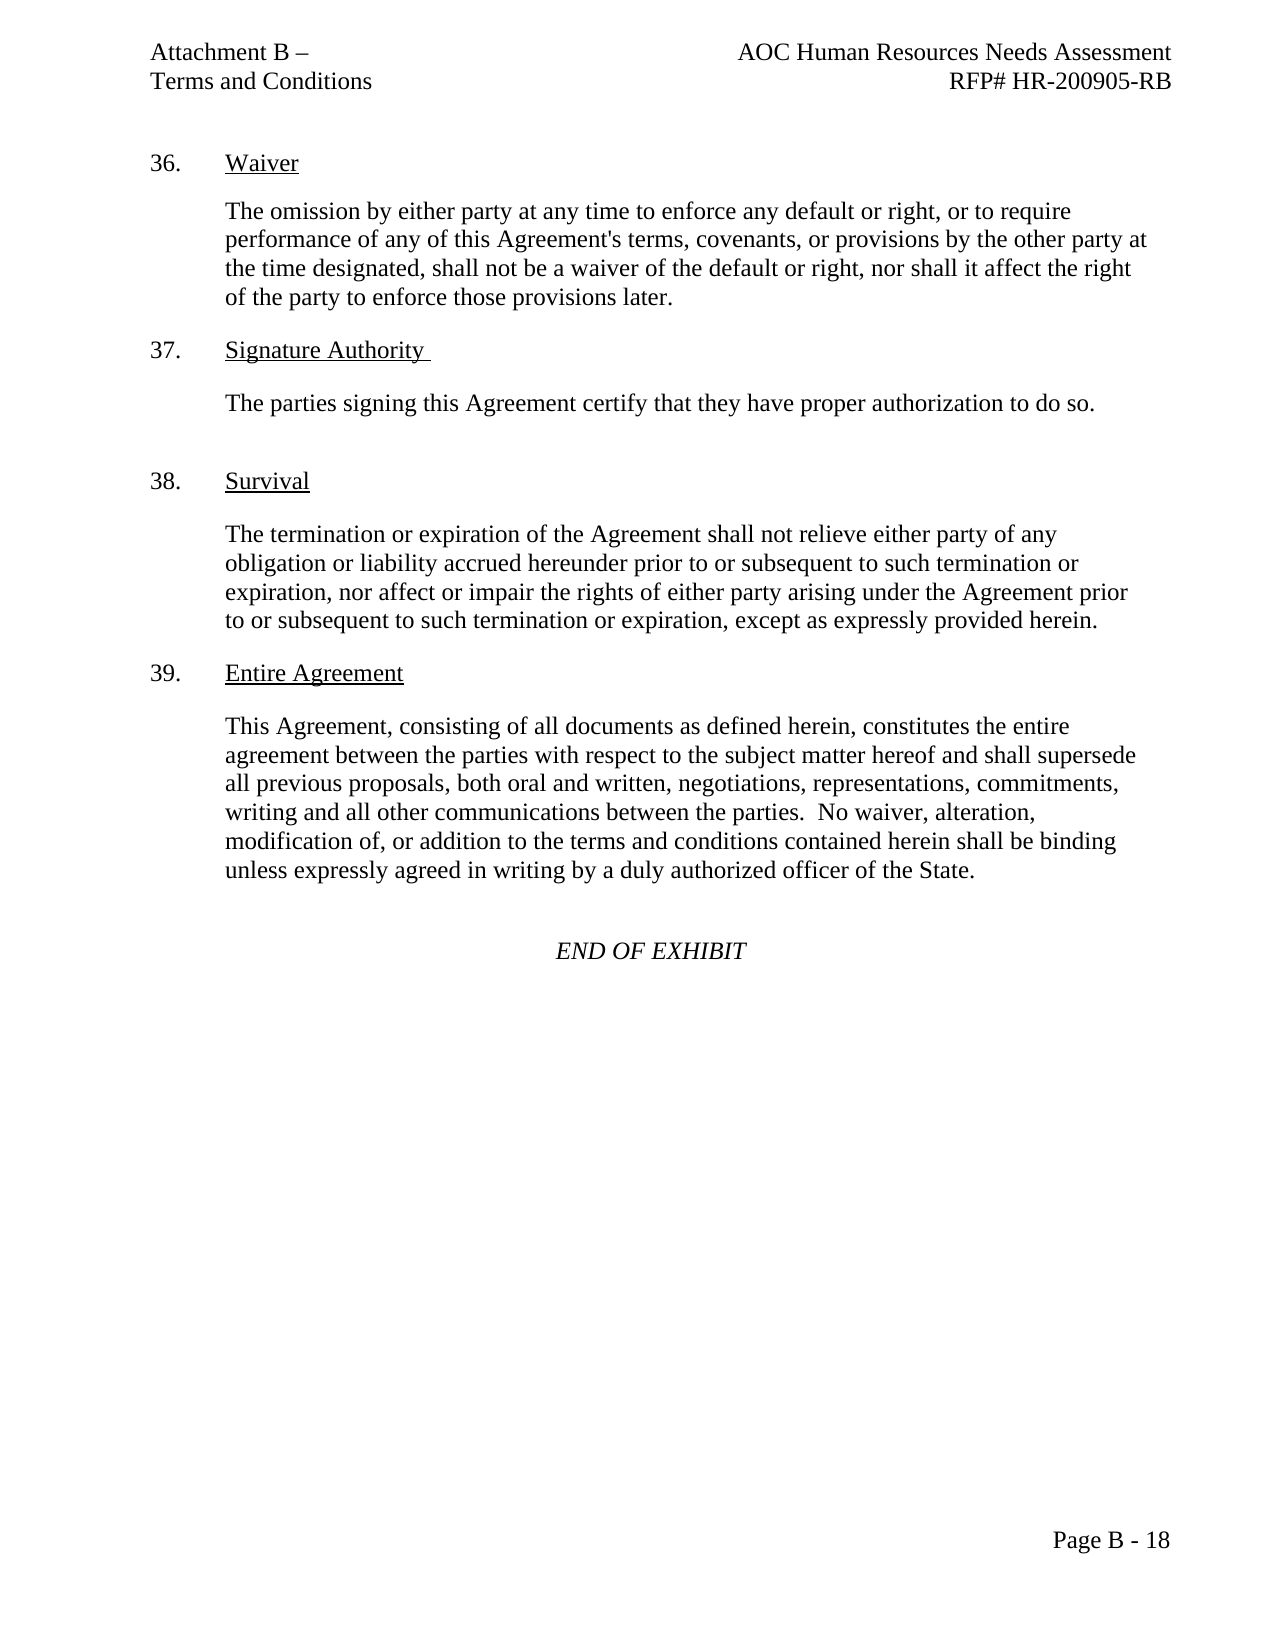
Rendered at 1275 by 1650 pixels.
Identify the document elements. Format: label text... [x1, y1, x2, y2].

subtitle END OF EXHIBIT [150, 936, 1151, 965]
text Entire Agreement [150, 658, 1170, 687]
subtitle The termination or expiration of the Agreement shall not relieve either party of any obligation or liability accrued hereunder prior to or subsequent to such termination or expiration, nor affect or impair the rights of either party arising under the Agreement prior to or subsequent to such termination or expiration, except as expressly provided herein. [225, 519, 1151, 634]
text Waiver [150, 148, 1170, 177]
subtitle This Agreement, consisting of all documents as defined herein, constitutes the entire agreement between the parties with respect to the subject matter hereof and shall supersede all previous proposals, both oral and written, negotiations, representations, commitments, writing and all other communications between the parties. No waiver, alteration, modification of, or addition to the terms and conditions contained herein shall be binding unless expressly agreed in writing by a duly authorized officer of the State. [225, 711, 1151, 883]
subtitle The omission by either party at any time to enforce any default or right, or to require performance of any of this Agreement's terms, covenants, or provisions by the other party at the time designated, shall not be a waiver of the default or right, nor shall it affect the right of the party to enforce those provisions later. [225, 196, 1151, 311]
text The parties signing this Agreement certify that they have proper authorization to do so. [225, 388, 1170, 417]
text Signature Authority [150, 335, 1170, 363]
text Survival [150, 466, 1170, 495]
